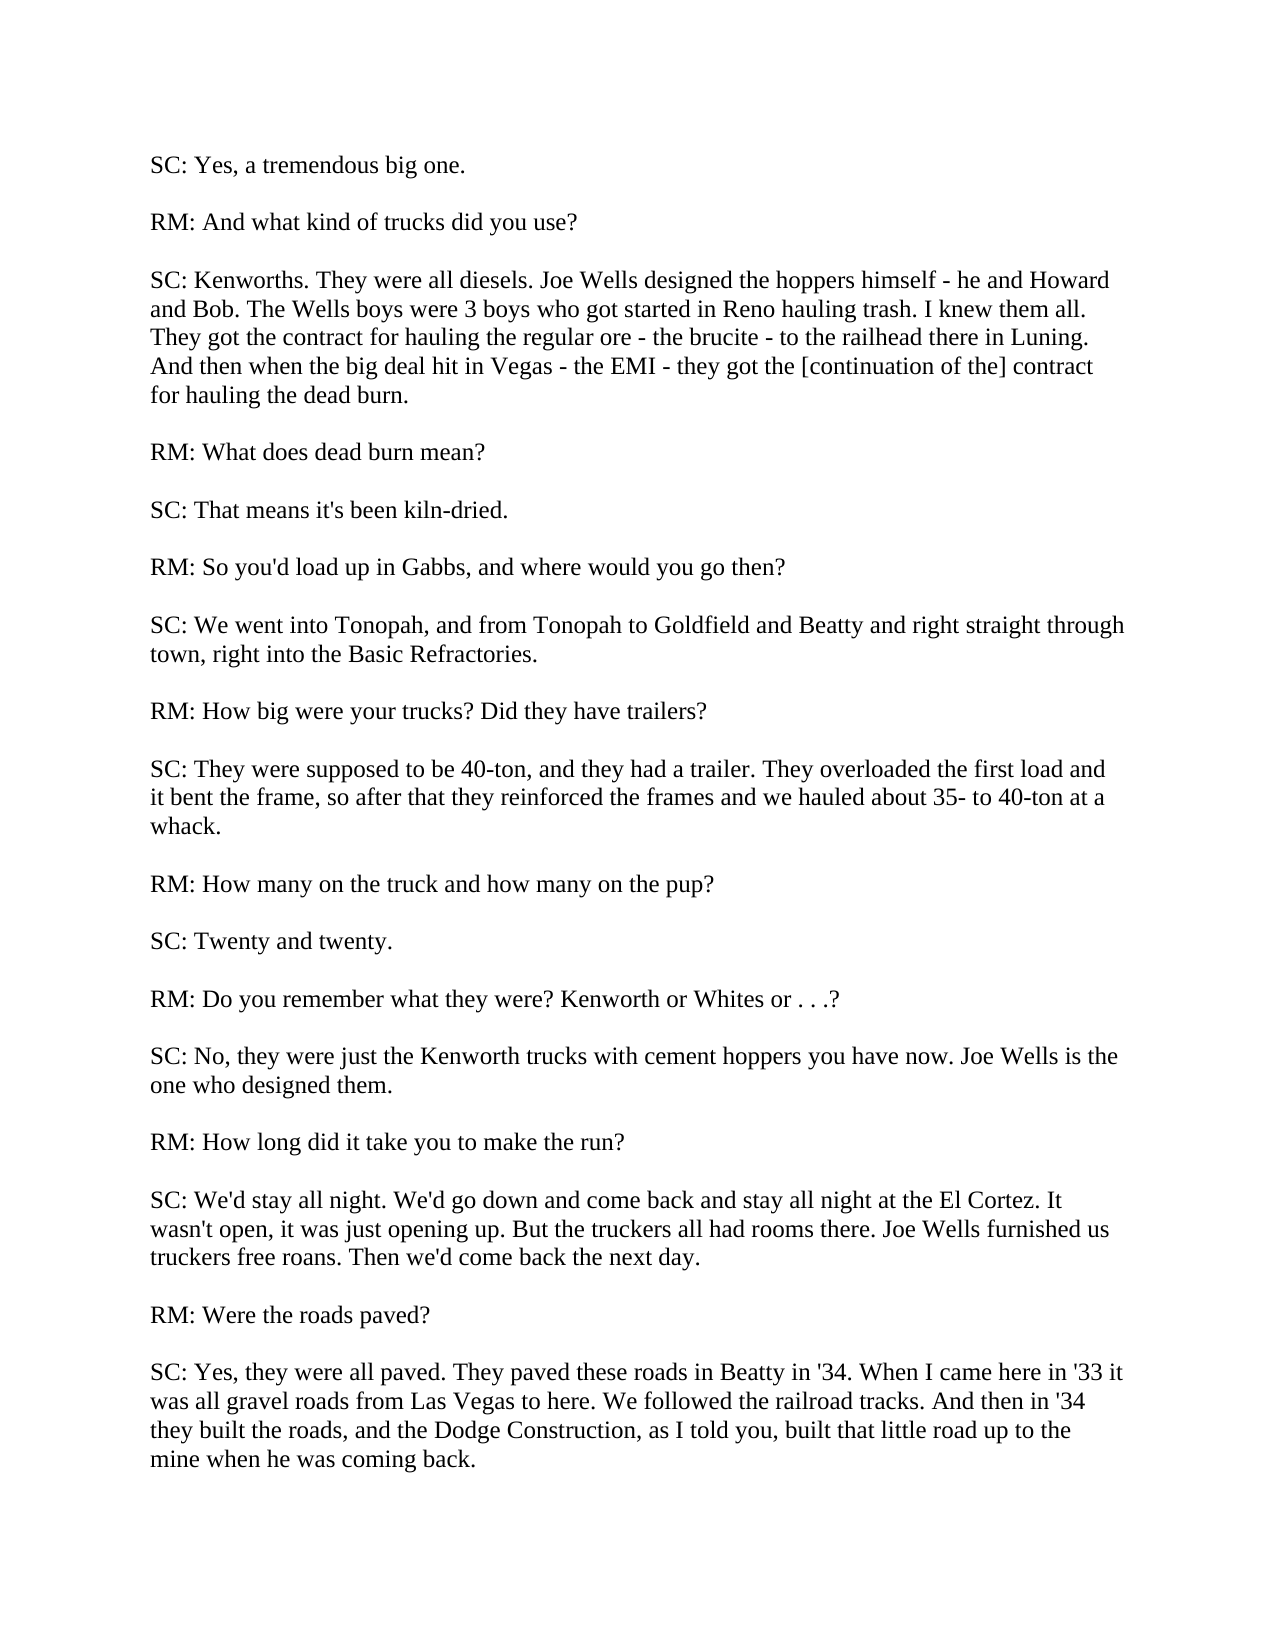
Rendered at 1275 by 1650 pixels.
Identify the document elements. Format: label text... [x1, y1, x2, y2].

text SC: Yes, they were all paved. They paved these roads in Beatty in '34. When I came here in '33 it was all gravel roads from Las Vegas to here. We followed the railroad tracks. And then in '34 they built the roads, and the Dodge Construction, as I told you, built that little road up to the mine when he was coming back. [150, 1357, 1125, 1472]
text RM: So you'd load up in Gabbs, and where would you go then? [150, 552, 1125, 581]
text SC: Twenty and twenty. [150, 926, 1125, 955]
text SC: Yes, a tremendous big one. [150, 150, 1125, 179]
text SC: We went into Tonopah, and from Tonopah to Goldfield and Beatty and right straight through town, right into the Basic Refractories. [150, 610, 1125, 667]
text RM: What does dead burn mean? [150, 437, 1125, 466]
text RM: Do you remember what they were? Kenworth or Whites or . . .? [150, 984, 1125, 1012]
text RM: Were the roads paved? [150, 1300, 1125, 1329]
text SC: That means it's been kiln-dried. [150, 495, 1125, 524]
text SC: No, they were just the Kenworth trucks with cement hoppers you have now. Joe Wells is the one who designed them. [150, 1041, 1125, 1099]
text RM: How long did it take you to make the run? [150, 1127, 1125, 1156]
text RM: How many on the truck and how many on the pup? [150, 869, 1125, 897]
text SC: They were supposed to be 40-ton, and they had a trailer. They overloaded the first load and it bent the frame, so after that they reinforced the frames and we hauled about 35- to 40-ton at a whack. [150, 754, 1125, 840]
text SC: We'd stay all night. We'd go down and come back and stay all night at the El Cortez. It wasn't open, it was just opening up. But the truckers all had rooms there. Joe Wells furnished us truckers free roans. Then we'd come back the next day. [150, 1185, 1125, 1271]
text RM: And what kind of trucks did you use? [150, 207, 1125, 236]
text RM: How big were your trucks? Did they have trailers? [150, 696, 1125, 725]
text SC: Kenworths. They were all diesels. Joe Wells designed the hoppers himself - he and Howard and Bob. The Wells boys were 3 boys who got started in Reno hauling trash. I knew them all. They got the contract for hauling the regular ore - the brucite - to the railhead there in Luning. And then when the big deal hit in Vegas - the EMI - they got the [continuation of the] contract for hauling the dead burn. [150, 265, 1125, 409]
